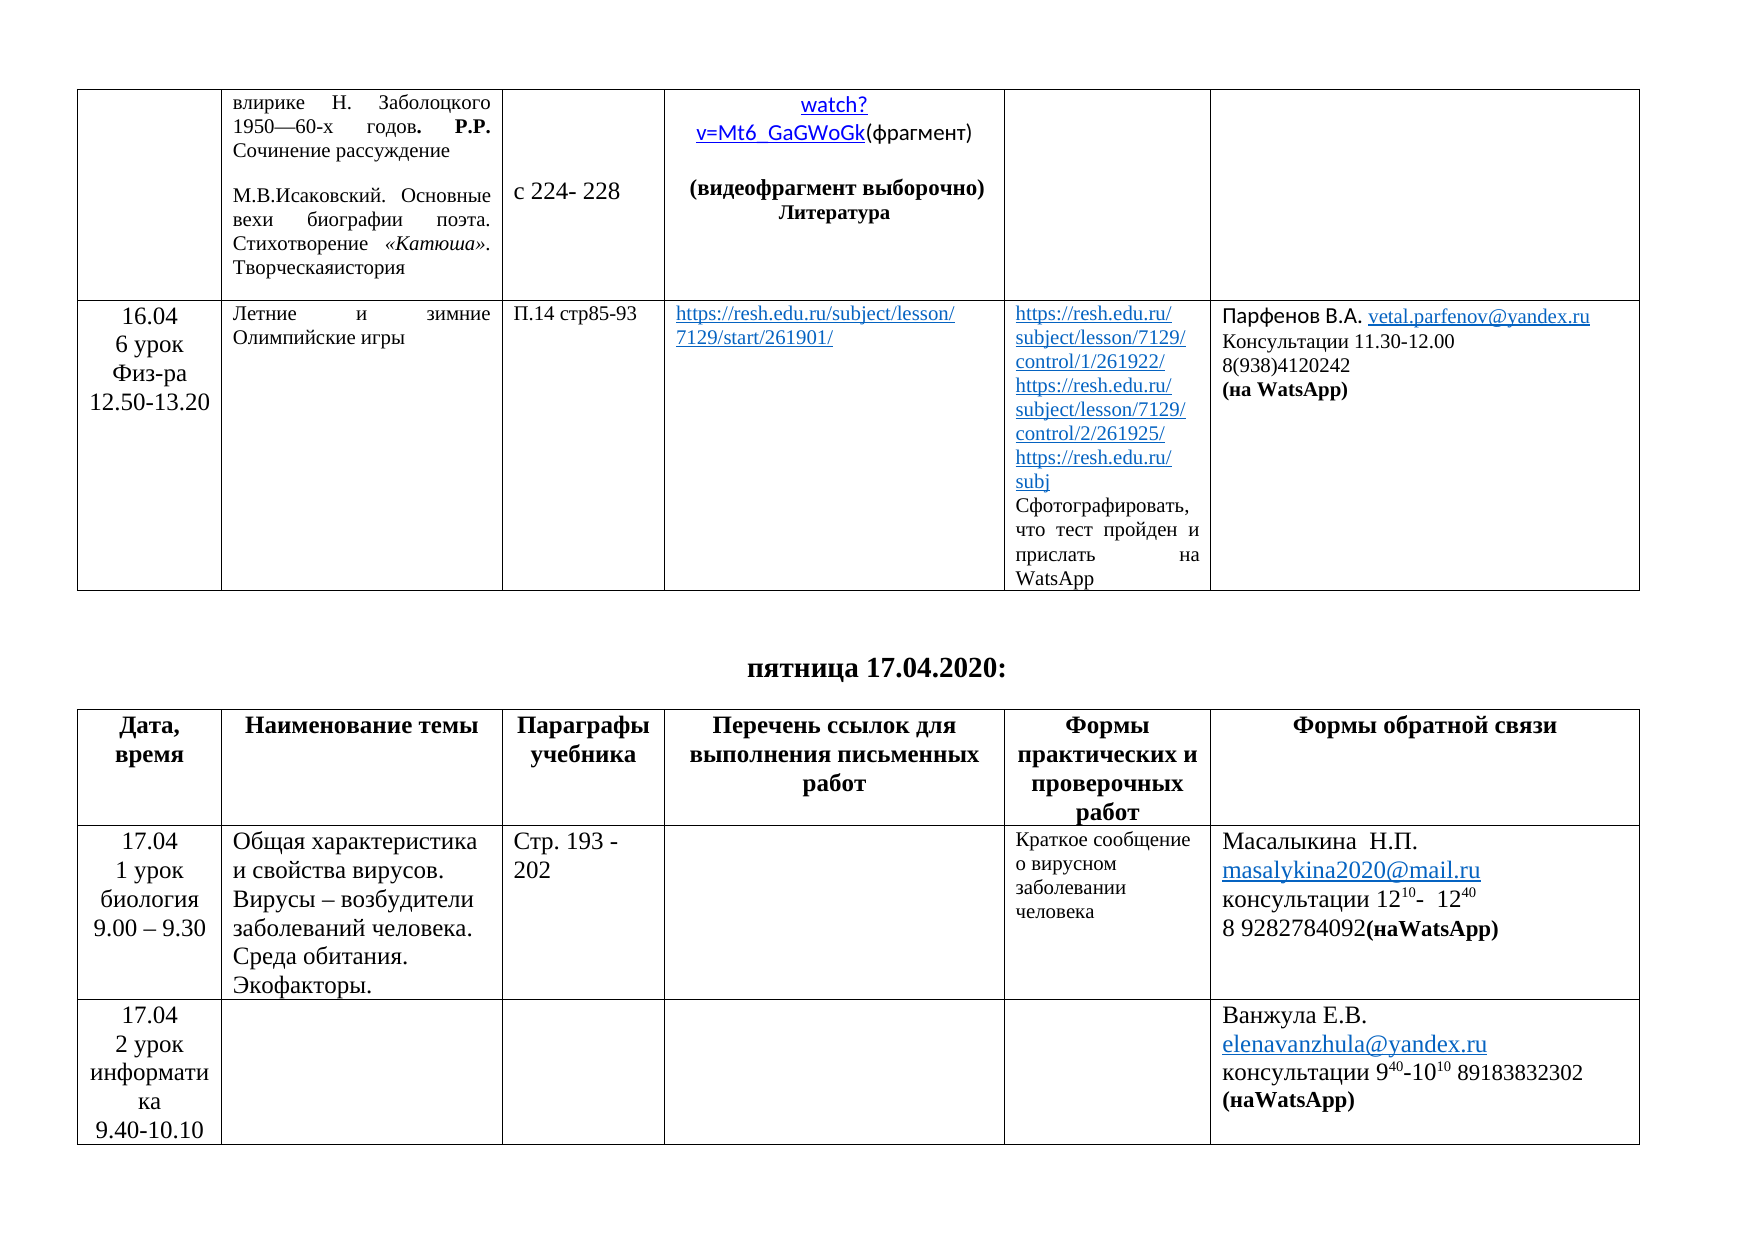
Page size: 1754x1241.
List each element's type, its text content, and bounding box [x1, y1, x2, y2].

table_cell 17.04 2 урок информатика 9.40-10.10 [78, 1000, 221, 1144]
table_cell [1005, 90, 1210, 300]
table_cell Краткое сообщение о вирусном заболевании человека [1005, 826, 1210, 999]
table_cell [1211, 90, 1639, 300]
table_cell https://resh.edu.ru/subject/lesson/7129/start/261901/ [665, 301, 1004, 589]
table_cell [503, 1000, 664, 1144]
table_cell Ванжула Е.В. elenavanzhula@yandex.ru консультации 940-1010 89183832302 (наWatsApp) [1211, 1000, 1639, 1144]
table_cell [665, 1000, 1004, 1144]
table_header Наименование темы [222, 710, 502, 825]
text пятница 17.04.2020: [89, 650, 1665, 683]
table_cell Парфенов В.А. vetal.parfenov@yandex.ru Консультации 11.30-12.00 8(938)4120242 (на WatsApp) [1211, 301, 1639, 589]
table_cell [222, 90, 502, 300]
table_cell 17.04 1 урок биология 9.00 – 9.30 [78, 826, 221, 999]
table_cell [222, 1000, 502, 1144]
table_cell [78, 90, 221, 300]
table_cell Стр. 193 -202 [503, 826, 664, 999]
table_cell 16.04 6 урок Физ-ра 12.50-13.20 [78, 301, 221, 589]
table_header Формы практических и проверочных работ [1005, 710, 1210, 825]
table_header Параграфы учебника [503, 710, 664, 825]
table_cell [665, 90, 1004, 300]
table_cell П.14 стр85-93 [503, 301, 664, 589]
table_cell [665, 826, 1004, 999]
table_cell [1005, 1000, 1210, 1144]
table_header Формы обратной связи [1211, 710, 1639, 825]
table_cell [503, 90, 664, 300]
table_cell Общая характеристика и свойства вирусов. Вирусы – возбудители заболеваний человека. Среда обитания. Экофакторы. [222, 826, 502, 999]
table_cell Летние и зимние Олимпийские игры [222, 301, 502, 589]
table_header Перечень ссылок для выполнения письменных работ [665, 710, 1004, 825]
table_header Дата, время [78, 710, 221, 825]
table_cell https://resh.edu.ru/subject/lesson/7129/control/1/261922/ https://resh.edu.ru/subject/lesson/7129/control/2/261925/ https://resh.edu.ru/subj Сфотографировать, что тест пройден и прислать на WatsApp [1005, 301, 1210, 589]
table_cell Масалыкина Н.П. masalykina2020@mail.ru консультации 1210- 1240 8 9282784092(наWatsApp) [1211, 826, 1639, 999]
